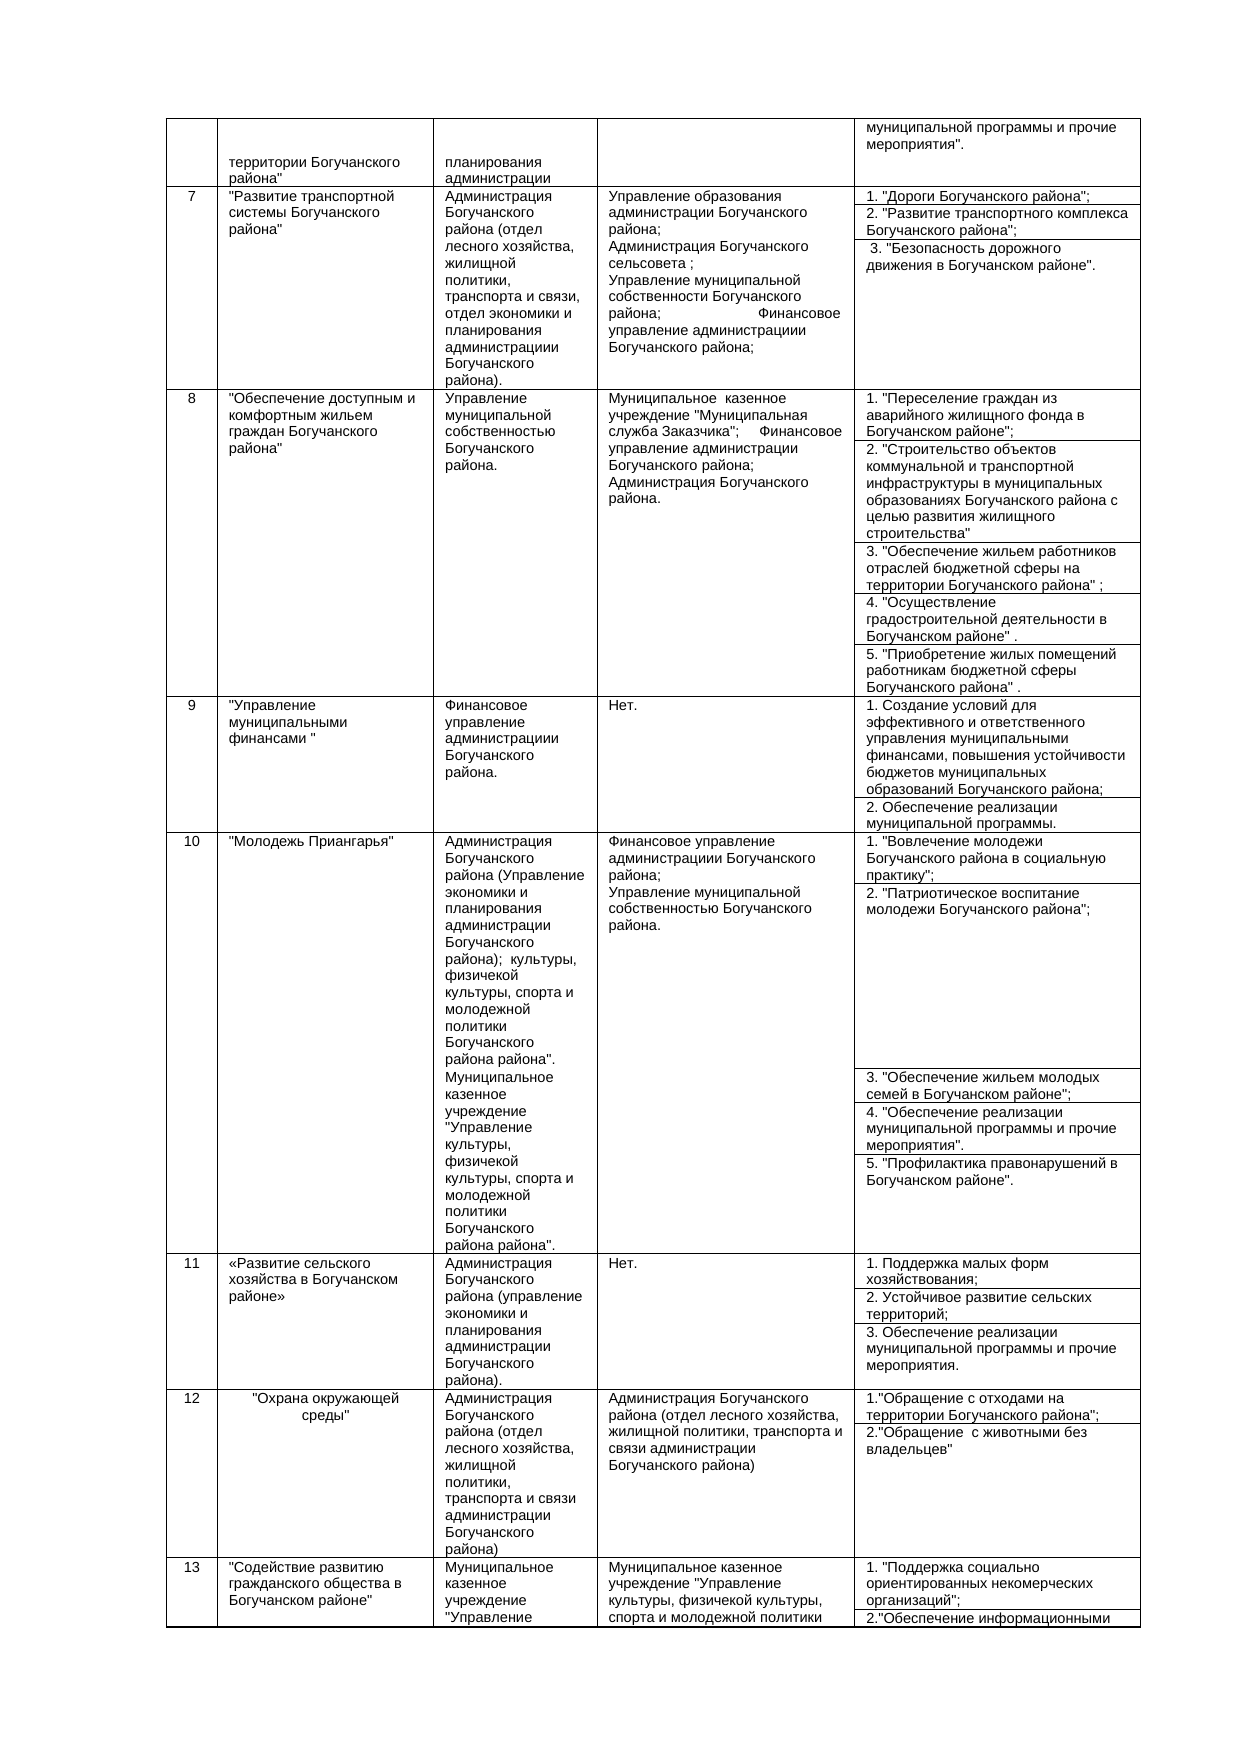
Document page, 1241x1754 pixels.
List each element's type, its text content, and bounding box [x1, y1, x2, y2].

table_cell Нет. [598, 1254, 854, 1388]
table_cell 13 [167, 1558, 217, 1626]
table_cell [855, 1610, 1140, 1626]
table_cell Нет. [598, 697, 854, 832]
table_cell 5. "Профилактика правонарушений в Богучанском районе". [855, 1155, 1140, 1253]
table_cell 3. Обеспечение реализации муниципальной программы и прочие мероприятия. [855, 1324, 1140, 1388]
table_cell "Развитие транспортной системы Богучанского района" [218, 187, 433, 388]
table_cell Муниципальное казенное учреждение "Управление культуры, физичекой культуры, спорта и молодежной политики Богучанского района" [598, 1558, 854, 1626]
table_cell 5. "Приобретение жилых помещений работникам бюджетной сферы Богучанского района" . [855, 645, 1140, 696]
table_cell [855, 119, 1140, 186]
table_cell «Развитие сельского хозяйства в Богучанском районе» [218, 1254, 433, 1388]
table_cell 1. "Дороги Богучанского района"; [855, 187, 1140, 204]
table_cell 8 [167, 390, 217, 696]
table_cell "Охрана окружающей среды" [218, 1390, 433, 1557]
table_cell 2. "Патриотическое воспитание молодежи Богучанского района"; [855, 884, 1140, 1068]
table_cell Администрация Богучанского района (Управление экономики и планирования администрации Богучанского района); культуры, физичекой культуры, спорта и молодежной политики Богучанского района района". [434, 833, 597, 1068]
table_cell Финансовое управление администрациии Богучанского района. [434, 697, 597, 832]
table_cell Администрация Богучанского района (отдел лесного хозяйства, жилищной политики, транспорта и связи администрации Богучанского района) [598, 1390, 854, 1557]
table_cell "Управление муниципальными финансами " [218, 697, 433, 832]
table_cell 7 [167, 187, 217, 388]
table_cell 1. "Переселение граждан из аварийного жилищного фонда в Богучанском районе"; [855, 390, 1140, 440]
table_cell 4. "Осуществление градостроительной деятельности в Богучанском районе" . [855, 594, 1140, 644]
table_cell 9 [167, 697, 217, 832]
table_cell 1. "Вовлечение молодежи Богучанского района в социальную практику"; [855, 833, 1140, 883]
table_cell Муниципальное казенное учреждение "Управление культуры, физичекой культуры, спорта и молодежной политики Богучанского района" [434, 1558, 597, 1626]
table_cell 3. "Безопасность дорожного движения в Богучанском районе". [855, 240, 1140, 388]
table_cell 2."Обращение с животными без владельцев" [855, 1424, 1140, 1557]
table_cell Администрация Богучанского района (отдел лесного хозяйства, жилищной политики, транспорта и связи, отдел экономики и планирования администрациии Богучанского района). [434, 187, 597, 388]
table_cell 3. "Обеспечение жильем молодых семей в Богучанском районе"; [855, 1069, 1140, 1102]
table_cell 1."Обращение с отходами на территории Богучанского района"; [855, 1390, 1140, 1423]
table_cell Администрация Богучанского района (отдел лесного хозяйства, жилищной политики, транспорта и связи администрации Богучанского района) [434, 1390, 597, 1557]
table_cell "Молодежь Приангарья" [218, 833, 433, 1253]
table_cell Управление образования администрации Богучанского района; Администрация Богучанского сельсовета ; Управление муниципальной собственности Богучанского района; Финансовое управление администрациии Богучанского района; [598, 187, 854, 388]
table_cell 10 [167, 833, 217, 1253]
table_cell Финансовое управление администрациии Богучанского района; Управление муниципальной собственностью Богучанского района. [598, 833, 854, 1253]
table_cell Муниципальное казенное учреждение "Управление культуры, физичекой культуры, спорта и молодежной политики Богучанского района района". [434, 1068, 597, 1253]
table_cell Администрация Богучанского района (управление экономики и планирования администрации Богучанского района). [434, 1254, 597, 1388]
table_cell 1. Поддержка малых форм хозяйствования; [855, 1254, 1140, 1288]
table_cell 2. "Развитие транспортного комплекса Богучанского района"; [855, 205, 1140, 239]
table_cell Муниципальное казенное учреждение "Муниципальная служба Заказчика"; Финансовое управление администрации Богучанского района; Администрация Богучанского района. [598, 390, 854, 696]
table_cell "Обеспечение доступным и комфортным жильем граждан Богучанского района" [218, 390, 433, 696]
table_cell "Содействие развитию гражданского общества в Богучанском районе" [218, 1558, 433, 1626]
table_cell 2. Устойчивое развитие сельских территорий; [855, 1289, 1140, 1322]
table_cell 3. "Обеспечение жильем работников отраслей бюджетной сферы на территории Богучанского района" ; [855, 543, 1140, 593]
table_cell 4. "Обеспечение реализации муниципальной программы и прочие мероприятия". [855, 1103, 1140, 1154]
table_cell 11 [167, 1254, 217, 1388]
table_cell 2. "Строительство объектов коммунальной и транспортной инфраструктуры в муниципальных образованиях Богучанского района с целью развития жилищного строительства" [855, 441, 1140, 542]
table_cell Управление муниципальной собственностью Богучанского района. [434, 390, 597, 696]
table_cell 1. "Поддержка социально ориентированных некомерческих организаций"; [855, 1558, 1140, 1608]
table_cell 2. Обеспечение реализации муниципальной программы. [855, 798, 1140, 832]
table_cell 12 [167, 1390, 217, 1557]
table_cell 1. Создание условий для эффективного и ответственного управления муниципальными финансами, повышения устойчивости бюджетов муниципальных образований Богучанского района; [855, 697, 1140, 797]
